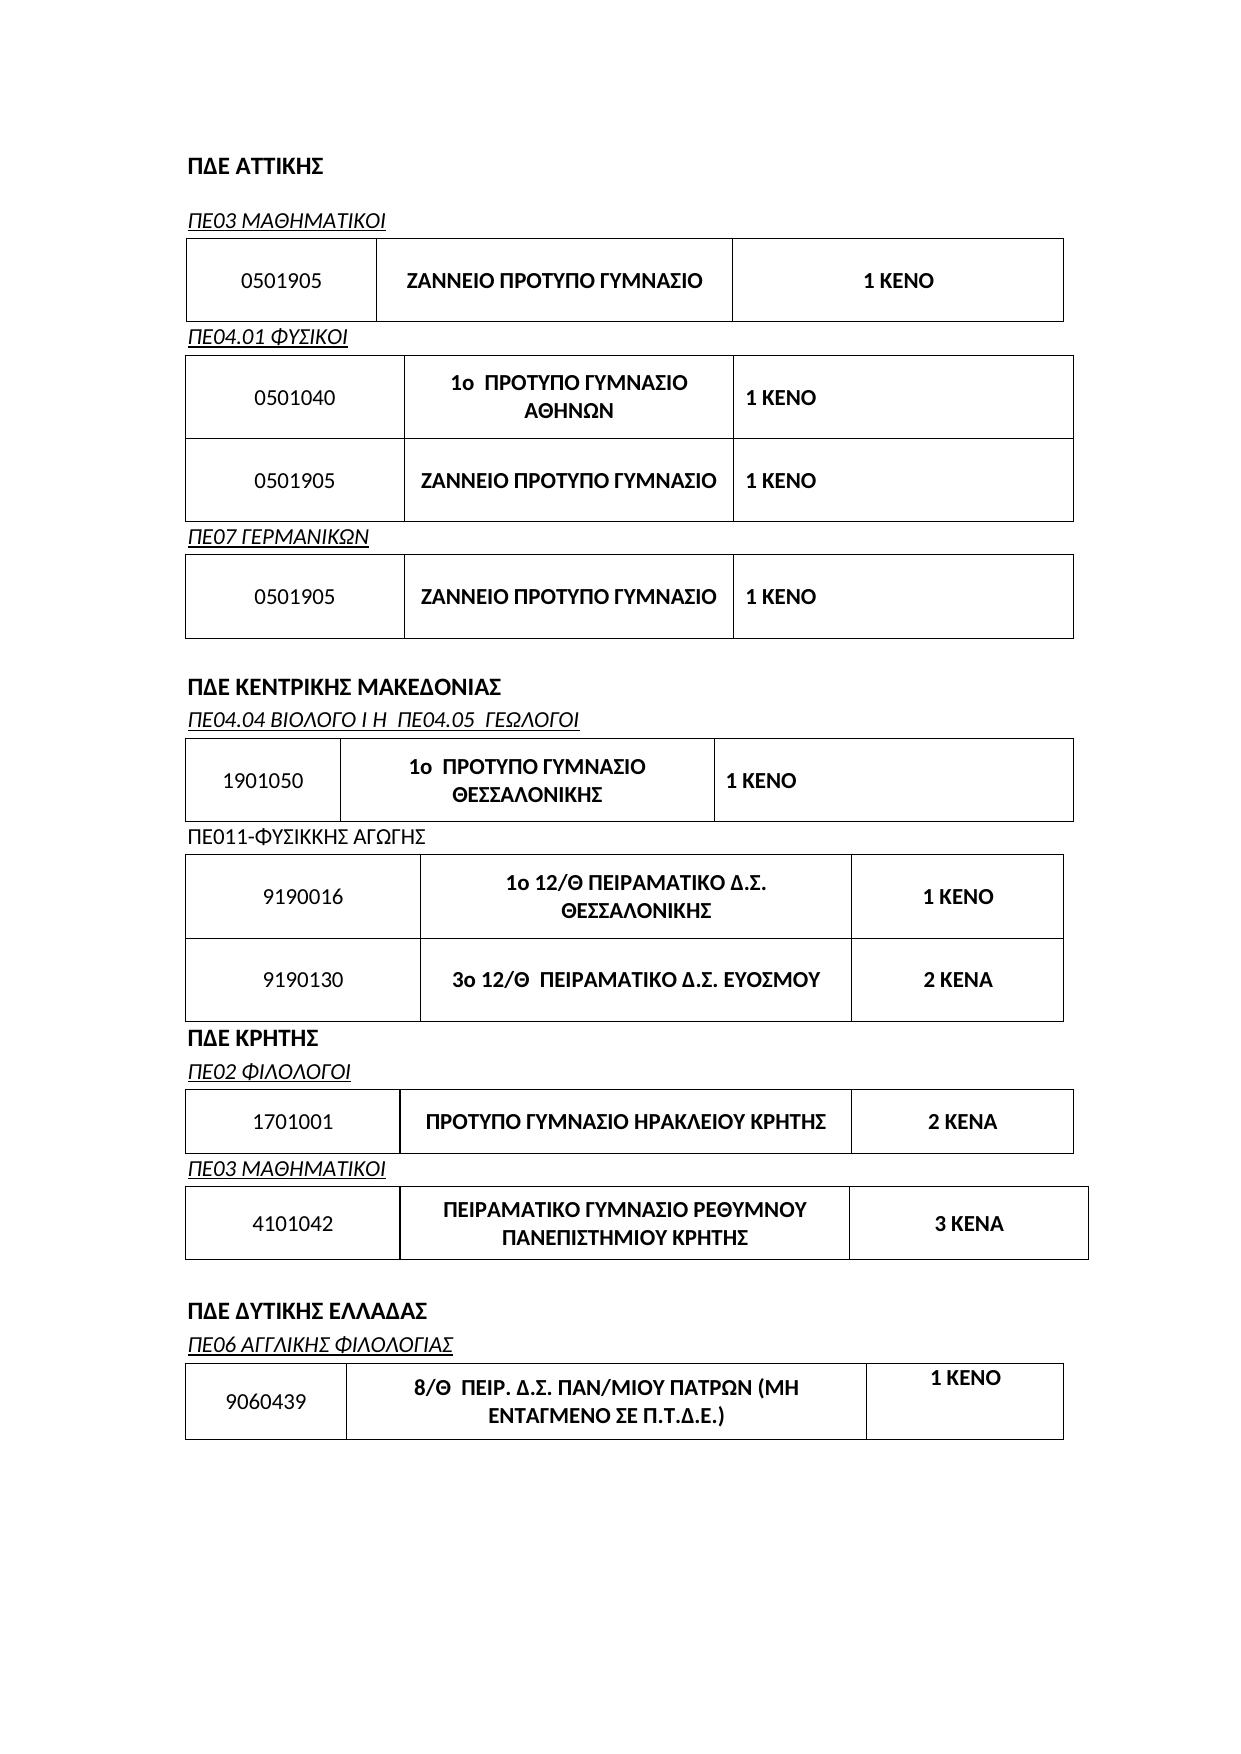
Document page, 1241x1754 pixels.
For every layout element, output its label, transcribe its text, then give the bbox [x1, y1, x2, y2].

table_header ΠΡΟΤΥΠΟ ΓΥΜΝΑΣΙΟ ΗΡΑΚΛΕΙΟΥ ΚΡΗΤΗΣ [401, 1090, 851, 1153]
table_header 1o ΠΡΟΤΥΠΟ ΓΥΜΝΑΣΙΟ ΑΘΗΝΩΝ [405, 356, 733, 438]
table_header 9190016 [186, 855, 420, 937]
table_header 1701001 [186, 1090, 399, 1153]
table_header 1 ΚΕΝΟ [867, 1364, 1063, 1439]
text ΠΕ03 ΜΑΘΗΜΑΤΙΚΟΙ [187, 206, 1053, 234]
table_header 1 ΚΕΝΟ [734, 555, 1073, 637]
text ΠΔΕ ΚΕΝΤΡΙΚΗΣ ΜΑΚΕΔΟΝΙΑΣ [187, 671, 1053, 701]
text ΠΕ02 ΦΙΛΟΛΟΓΟΙ [187, 1057, 1053, 1085]
text ΠΔΕ ΚΡΗΤΗΣ [187, 1022, 1053, 1052]
table_header ΖΑΝΝΕΙΟ ΠΡΟΤΥΠΟ ΓΥΜΝΑΣΙΟ [377, 239, 732, 321]
table_cell 1 ΚΕΝΟ [734, 439, 1073, 521]
table_header 0501905 [186, 555, 404, 637]
text ΠΕ04.04 ΒΙΟΛΟΓΟ Ι Ή ΠΕ04.05 ΓΕΩΛΟΓΟΙ [187, 706, 1053, 734]
table_cell 3ο 12/Θ ΠΕΙΡΑΜΑΤΙΚΟ Δ.Σ. ΕΥΟΣΜΟΥ [421, 939, 851, 1021]
text ΠΕ07 ΓΕΡΜΑΝΙΚΩΝ [187, 522, 1053, 550]
text ΠΕ04.01 ΦΥΣΙΚΟΙ [187, 322, 1053, 350]
text ΠΕ011-ΦΥΣΙΚΚΗΣ ΑΓΩΓΗΣ [187, 822, 1053, 850]
table_header 0501040 [186, 356, 404, 438]
table_cell 2 ΚΕΝΑ [852, 939, 1063, 1021]
table_header 1 ΚΕΝΟ [715, 739, 970, 821]
table_header 1o 12/Θ ΠΕΙΡΑΜΑΤΙΚΟ Δ.Σ. ΘΕΣΣΑΛΟΝΙΚΗΣ [421, 855, 851, 937]
table_header 1901050 [186, 739, 340, 821]
table_header 2 ΚΕΝΑ [852, 1090, 1073, 1153]
table_header 1ο ΠΡΟΤΥΠΟ ΓΥΜΝΑΣΙΟ ΘΕΣΣΑΛΟΝΙΚΗΣ [341, 739, 714, 821]
table_header [970, 739, 1073, 821]
table_header 4101042 [186, 1187, 399, 1259]
table_cell 0501905 [186, 439, 404, 521]
table_cell 9190130 [186, 939, 420, 1021]
table_header 8/Θ ΠΕΙΡ. Δ.Σ. ΠΑΝ/ΜΙΟΥ ΠΑΤΡΩΝ (ΜΗ ΕΝΤΑΓΜΕΝΟ ΣΕ Π.Τ.Δ.Ε.) [347, 1364, 866, 1439]
table_header 1 ΚΕΝΟ [734, 356, 1073, 438]
table_header 1 ΚΕΝΟ [852, 855, 1063, 937]
text ΠΕ03 ΜΑΘΗΜΑΤΙΚΟΙ [187, 1154, 1053, 1182]
table_header ΠΕΙΡΑΜΑΤΙΚΟ ΓΥΜΝΑΣΙΟ ΡΕΘΥΜΝΟΥ ΠΑΝΕΠΙΣΤΗΜΙΟΥ ΚΡΗΤΗΣ [401, 1187, 849, 1259]
table_header 0501905 [187, 239, 376, 321]
text ΠΔΕ ΑΤΤΙΚΗΣ [187, 150, 1053, 181]
text ΠΔΕ ΔΥΤΙΚΗΣ ΕΛΛΑΔΑΣ [187, 1295, 1053, 1326]
table_cell ΖΑΝΝΕΙΟ ΠΡΟΤΥΠΟ ΓΥΜΝΑΣΙΟ [405, 439, 733, 521]
table_header 1 ΚΕΝΟ [733, 239, 1063, 321]
table_header 3 ΚΕΝΑ [850, 1187, 1088, 1259]
table_header ΖΑΝΝΕΙΟ ΠΡΟΤΥΠΟ ΓΥΜΝΑΣΙΟ [405, 555, 733, 637]
table_header 9060439 [186, 1364, 346, 1439]
text ΠΕ06 ΑΓΓΛΙΚΗΣ ΦΙΛΟΛΟΓΙΑΣ [187, 1330, 1053, 1358]
